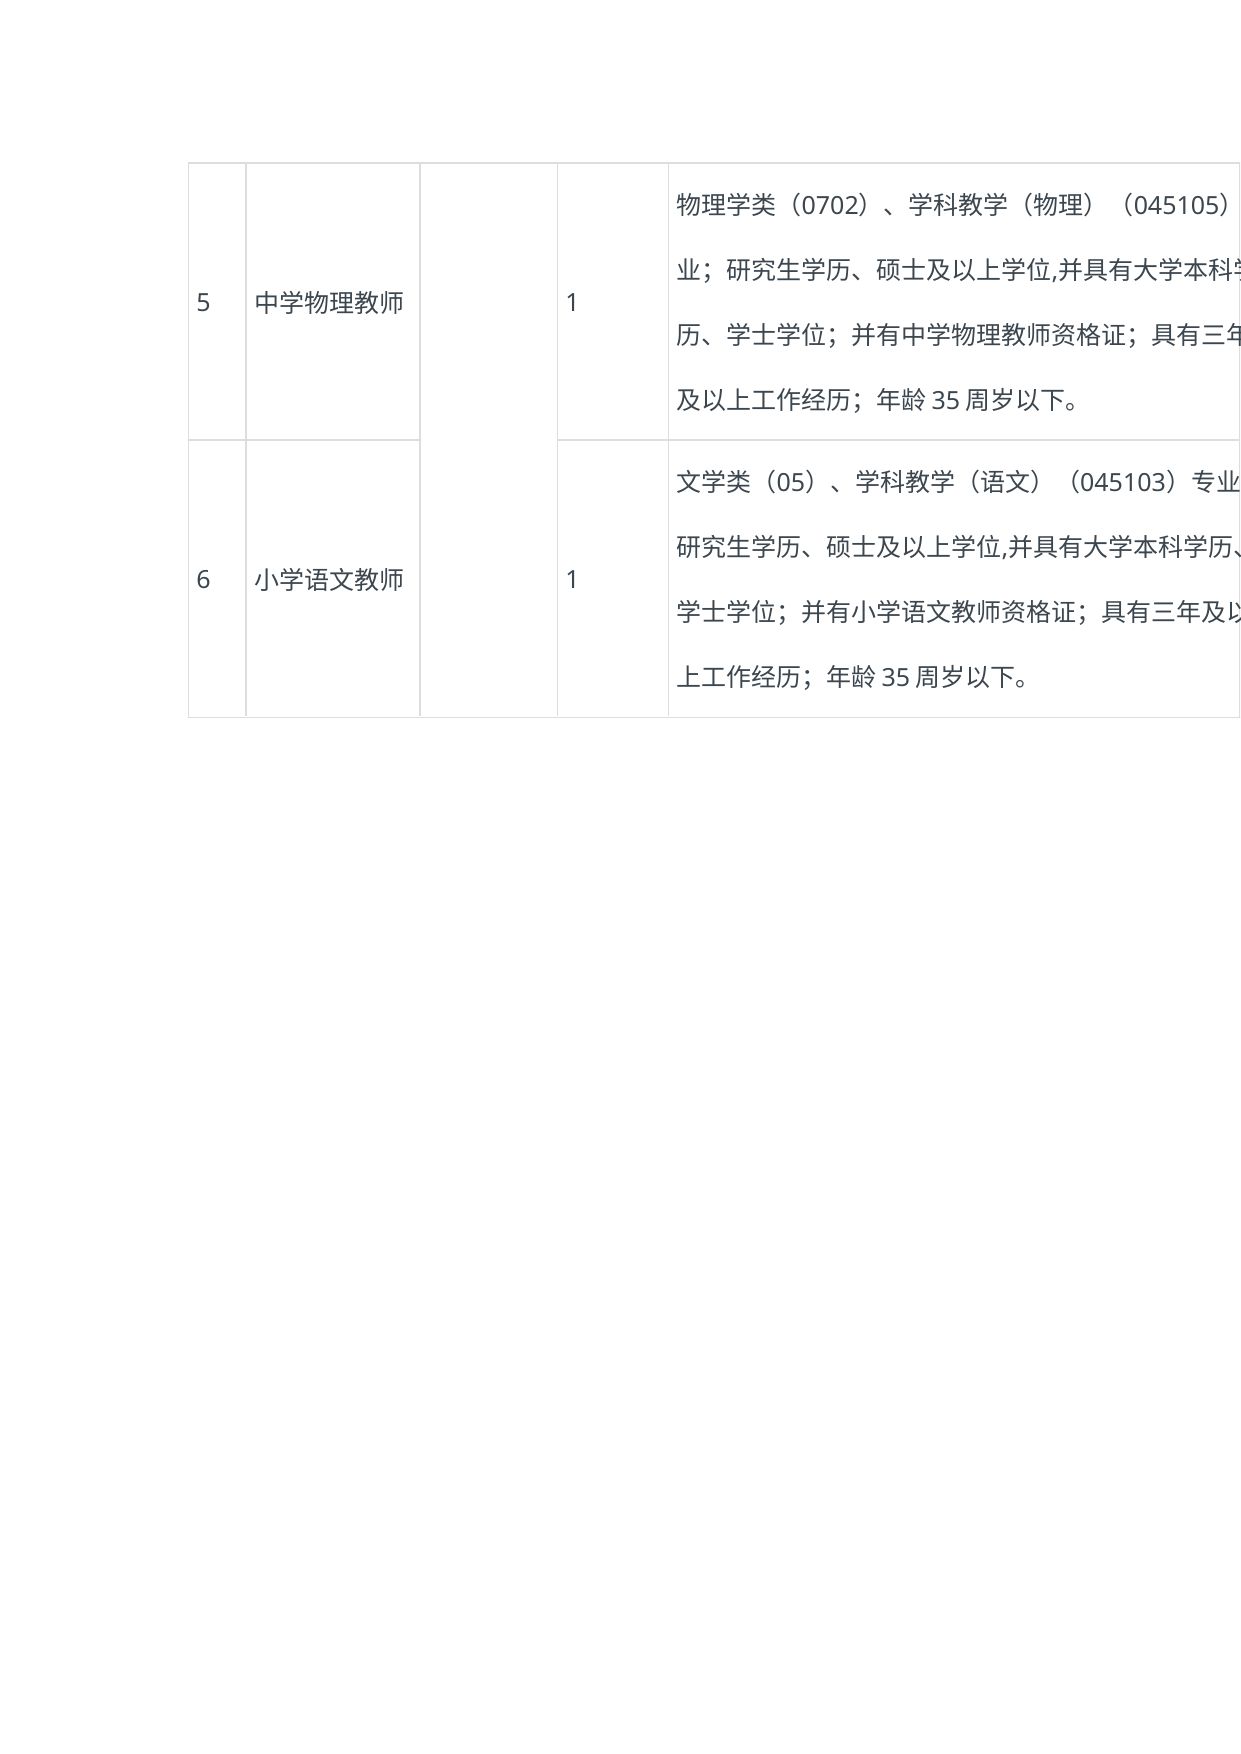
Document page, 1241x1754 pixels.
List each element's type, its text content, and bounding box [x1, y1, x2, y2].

table_cell 1 [558, 441, 668, 716]
table_cell 中学物理教师 [247, 164, 419, 439]
table_cell 小学语文教师 [247, 441, 419, 716]
table_cell 5 [189, 164, 245, 439]
table_cell 6 [189, 441, 245, 716]
table_cell 物理学类（0702）、学科教学（物理）（045105）专业；研究生学历、硕士及以上学位,并具有大学本科学历、学士学位；并有中学物理教师资格证；具有三年及以上工作经历；年龄35周岁以下。 [669, 164, 1239, 439]
table_cell 1 [558, 164, 668, 439]
table_cell 文学类（05）、学科教学（语文）（045103）专业，研究生学历、硕士及以上学位,并具有大学本科学历、学士学位；并有小学语文教师资格证；具有三年及以上工作经历；年龄35周岁以下。 [669, 441, 1239, 716]
